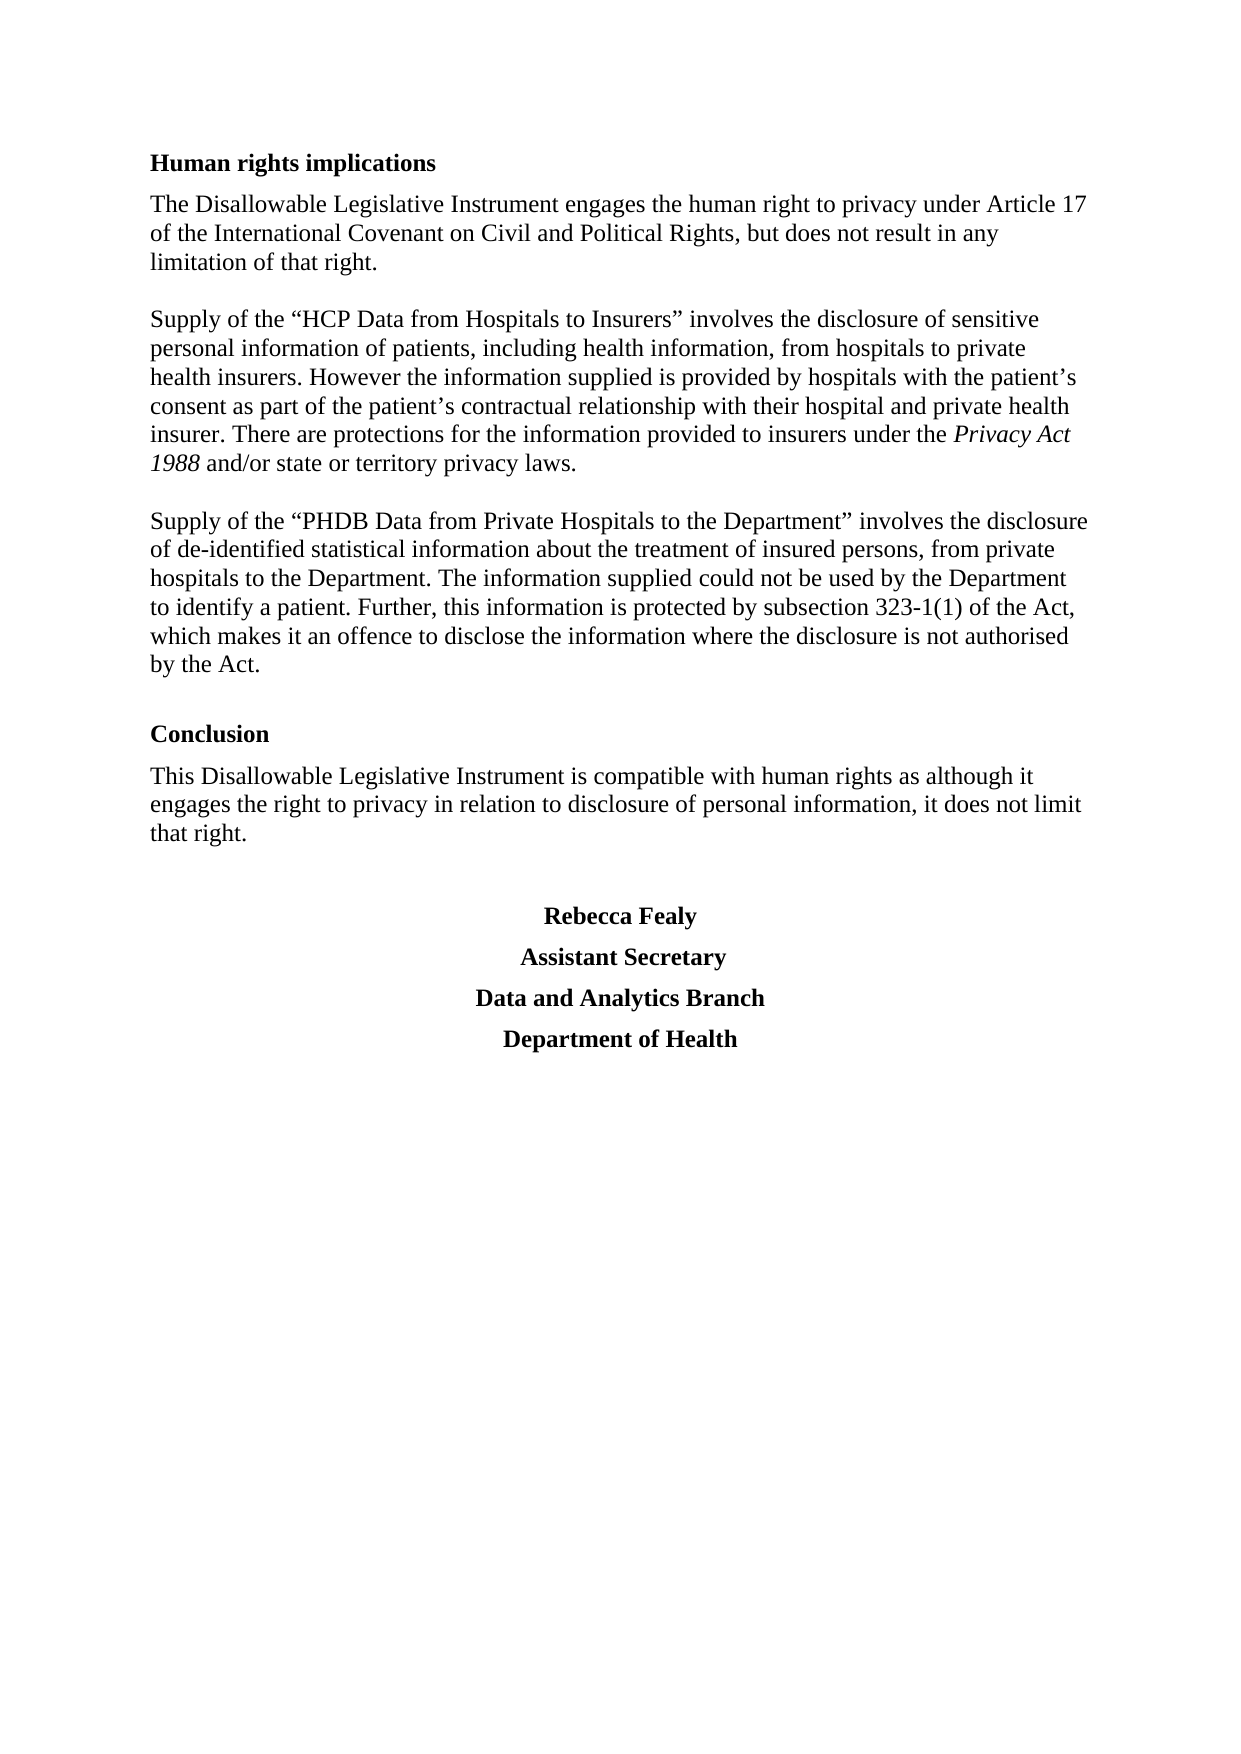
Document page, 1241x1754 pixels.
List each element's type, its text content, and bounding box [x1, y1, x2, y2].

text Data and Analytics Branch [150, 983, 1090, 1012]
text Rebecca Fealy [150, 901, 1090, 929]
text Supply of the “PHDB Data from Private Hospitals to the Department” involves the disclosure of de-identified statistical information about the treatment of insured persons, from private hospitals to the Department. The information supplied could not be used by the Department to identify a patient. Further, this information is protected by subsection 323-1(1) of the Act, which makes it an offence to disclose the information where the disclosure is not authorised by the Act. [150, 506, 1090, 678]
text Supply of the “HCP Data from Hospitals to Insurers” involves the disclosure of sensitive personal information of patients, including health information, from hospitals to private health insurers. However the information supplied is provided by hospitals with the patient’s consent as part of the patient’s contractual relationship with their hospital and private health insurer. There are protections for the information provided to insurers under the Privacy Act 1988 and/or state or territory privacy laws. [150, 304, 1090, 477]
text The Disallowable Legislative Instrument engages the human right to privacy under Article 17 of the International Covenant on Civil and Political Rights, but does not result in any limitation of that right. [150, 189, 1090, 276]
text This Disallowable Legislative Instrument is compatible with human rights as although it engages the right to privacy in relation to disclosure of personal information, it does not limit that right. [150, 761, 1090, 847]
text Department of Health [150, 1024, 1090, 1053]
text Human rights implications [150, 148, 1090, 177]
text Conclusion [150, 719, 1090, 748]
text Assistant Secretary [150, 942, 1090, 971]
